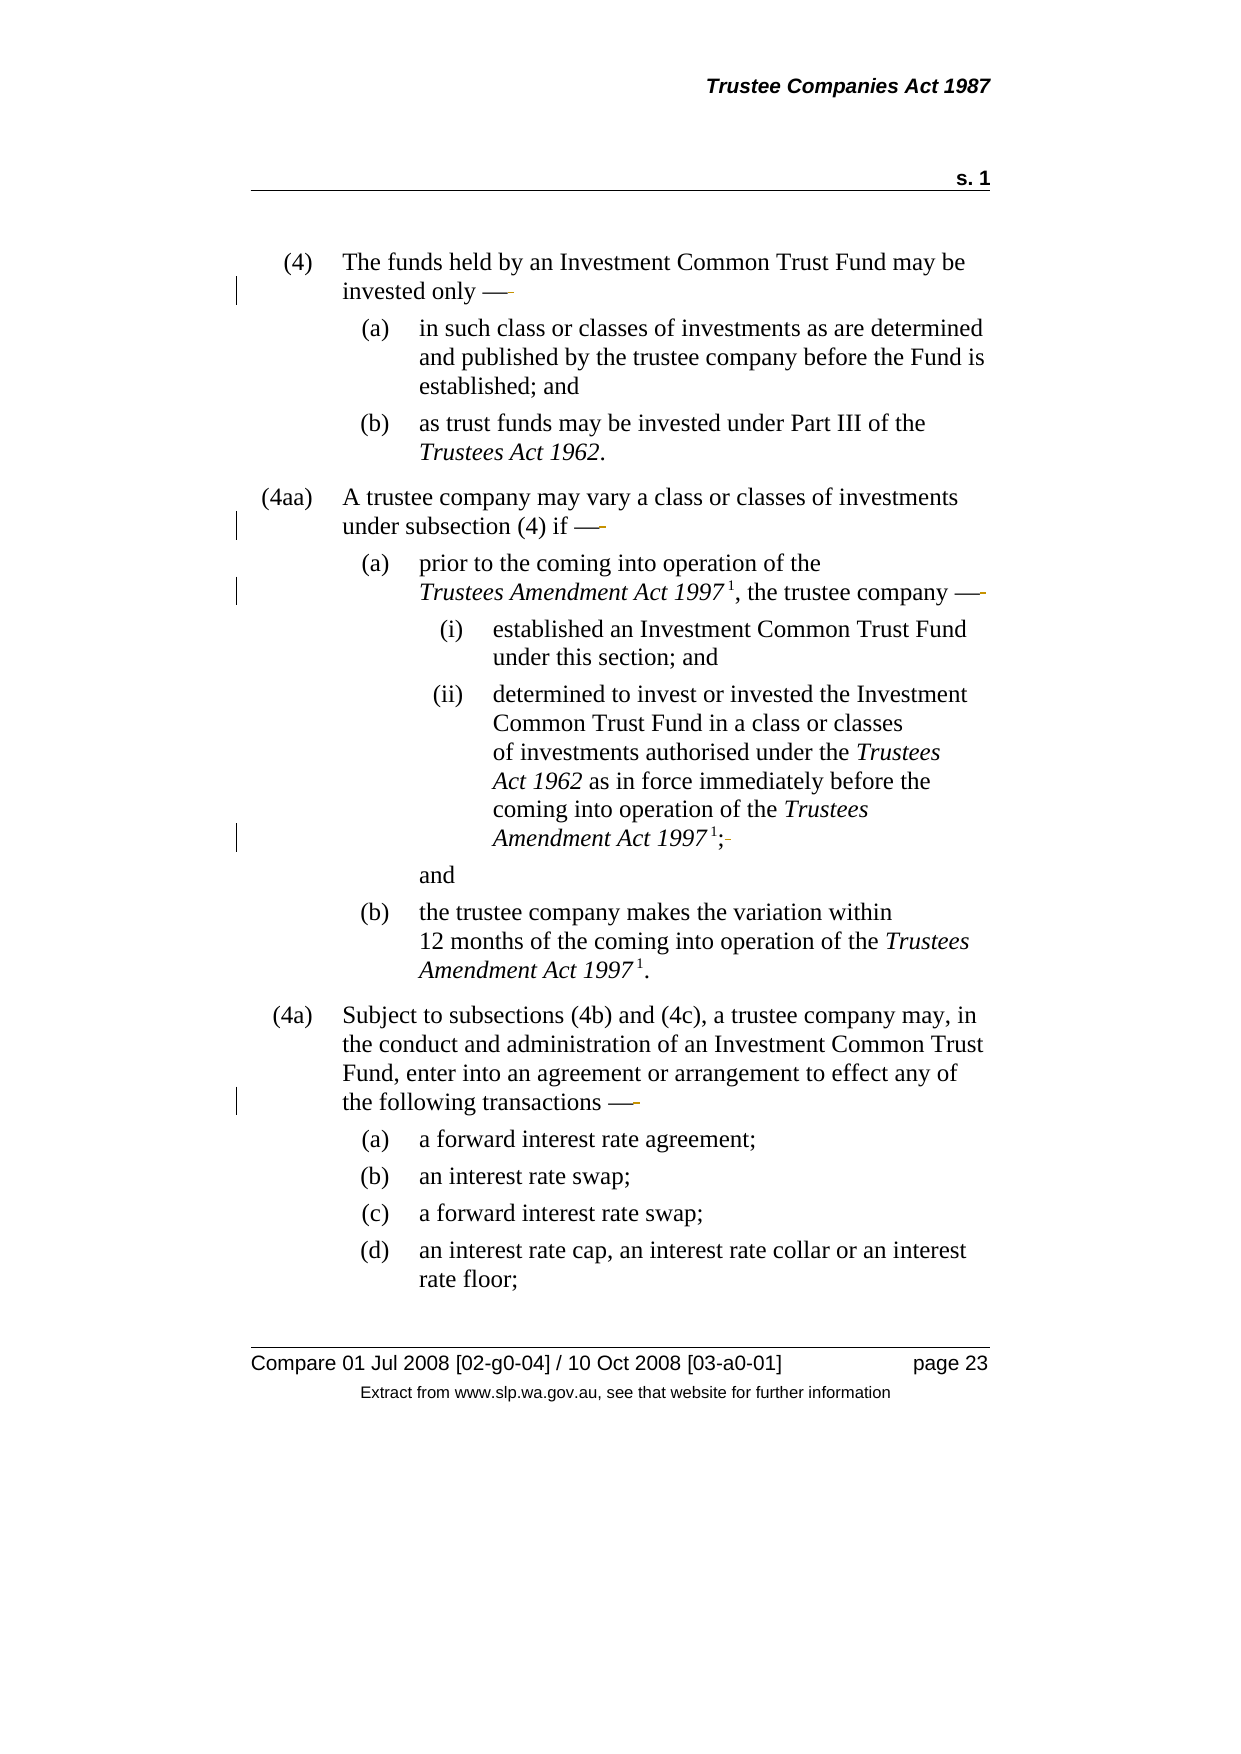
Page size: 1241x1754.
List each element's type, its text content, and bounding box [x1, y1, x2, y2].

text (d) an interest rate cap, an interest rate collar or an interest rate floor; [251, 1235, 990, 1292]
text (b) an interest rate swap; [251, 1161, 990, 1189]
text (i) established an Investment Common Trust Fund under this section; and [251, 614, 990, 671]
text (b) as trust funds may be invested under Part III of the Trustees Act 1962. [251, 408, 990, 465]
text (4a) Subject to subsections (4b) and (4c), a trustee company may, in the conduct and administration of an Investment Common Trust Fund, enter into an agreement or arrangement to effect any of the following transactions — [251, 1000, 990, 1115]
text and [251, 860, 990, 889]
text (b) the trustee company makes the variation within 12 months of the coming into operation of the Trustees Amendment Act 1997 1. [251, 897, 990, 984]
text (ii) determined to invest or invested the Investment Common Trust Fund in a class or classes of investments authorised under the Trustees Act 1962 as in force immediately before the coming into operation of the Trustees Amendment Act 1997 1; [251, 679, 990, 852]
text (a) a forward interest rate agreement; [251, 1124, 990, 1152]
text (4) The funds held by an Investment Common Trust Fund may be invested only — [251, 247, 990, 305]
text (c) a forward interest rate swap; [251, 1198, 990, 1227]
text (4aa) A trustee company may vary a class or classes of investments under subsection (4) if — [251, 482, 990, 539]
text (a) in such class or classes of investments as are determined and published by the trustee company before the Fund is established; and [251, 313, 990, 399]
text (a) prior to the coming into operation of the Trustees Amendment Act 1997 1, the trustee company — [251, 548, 990, 605]
